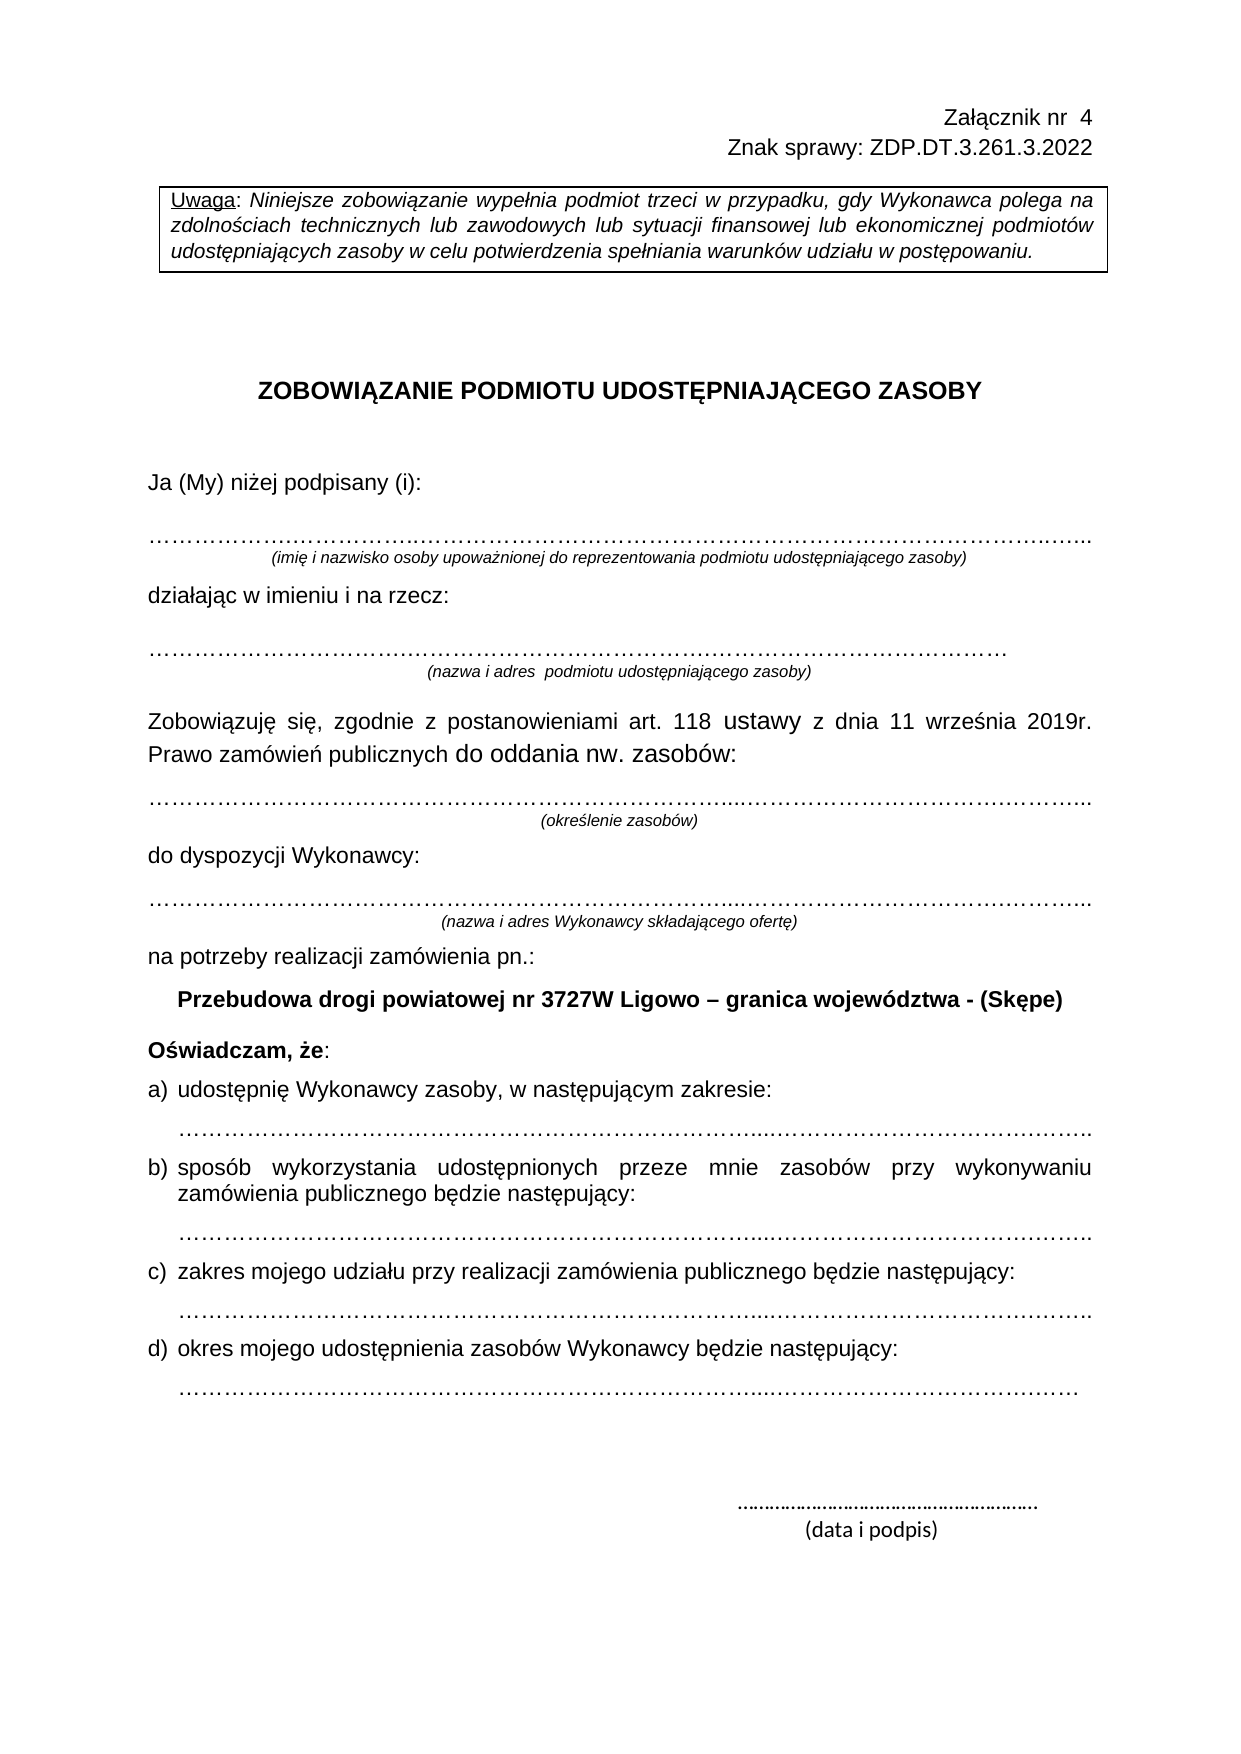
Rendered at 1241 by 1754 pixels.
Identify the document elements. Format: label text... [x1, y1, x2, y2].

table_header Uwaga: Niniejsze zobowiązanie wypełnia podmiot trzeci w przypadku, gdy Wykonawca polega na zdolnościach technicznych lub zawodowych lub sytuacji finansowej lub ekonomicznej podmiotów udostępniających zasoby w celu potwierdzenia spełniania warunków udziału w postępowaniu. [160, 188, 1107, 271]
list okres mojego udostępnienia zasobów Wykonawcy będzie następujący: [148, 1335, 1093, 1362]
text …………………………………………………………………....…………………………….…….. [177, 1115, 1093, 1141]
subtitle Załącznik nr 4 [207, 103, 1093, 130]
text …………………………………………………………………....…………………………….…….. [177, 1219, 1093, 1245]
list zakres mojego udziału przy realizacji zamówienia publicznego będzie następujący: [148, 1258, 1093, 1284]
text (nazwa i adres Wykonawcy składającego ofertę) [148, 911, 1093, 931]
text ………………………………………………… [148, 1487, 1093, 1515]
text (nazwa i adres podmiotu udostępniającego zasoby) [148, 662, 1093, 681]
text ZOBOWIĄZANIE PODMIOTU UDOSTĘPNIAJĄCEGO ZASOBY [148, 376, 1093, 404]
text (imię i nazwisko osoby upoważnionej do reprezentowania podmiotu udostępniającego zasoby) [148, 548, 1093, 567]
text ……………….……………..………………………………………………………………………..…... [148, 522, 1093, 548]
text do dyspozycji Wykonawcy: [148, 842, 1093, 869]
text …………………………………………………………………....…………………………….………... [148, 784, 1093, 811]
text na potrzeby realizacji zamówienia pn.: [148, 943, 1093, 969]
text Przebudowa drogi powiatowej nr 3727W Ligowo – granica województwa - (Skępe) [148, 986, 1093, 1012]
text działając w imieniu i na rzecz: [148, 582, 1093, 609]
text …………………………………………………………………....…………………………….…….. [177, 1297, 1093, 1323]
text (data i podpis) [148, 1515, 1093, 1543]
text Zobowiązuję się, zgodnie z postanowieniami art. 118 ustawy z dnia 11 września 2019r. Prawo zamówień publicznych do oddania nw. zasobów: [148, 706, 1093, 767]
text …………………………………………………………………....…………………………….…… [177, 1374, 1093, 1401]
text Znak sprawy: ZDP.DT.3.261.3.2022 [148, 134, 1093, 160]
text …………………………….………………………………….………………………………… [148, 635, 1093, 662]
text Ja (My) niżej podpisany (i): [148, 469, 1093, 495]
text …………………………………………………………………....…………………………….………... [148, 885, 1093, 911]
list sposób wykorzystania udostępnionych przeze mnie zasobów przy wykonywaniu zamówienia publicznego będzie następujący: [148, 1154, 1093, 1206]
list udostępnię Wykonawcy zasoby, w następującym zakresie: [148, 1076, 1093, 1102]
text (określenie zasobów) [148, 811, 1093, 830]
text Oświadczam, że: [148, 1037, 1093, 1063]
